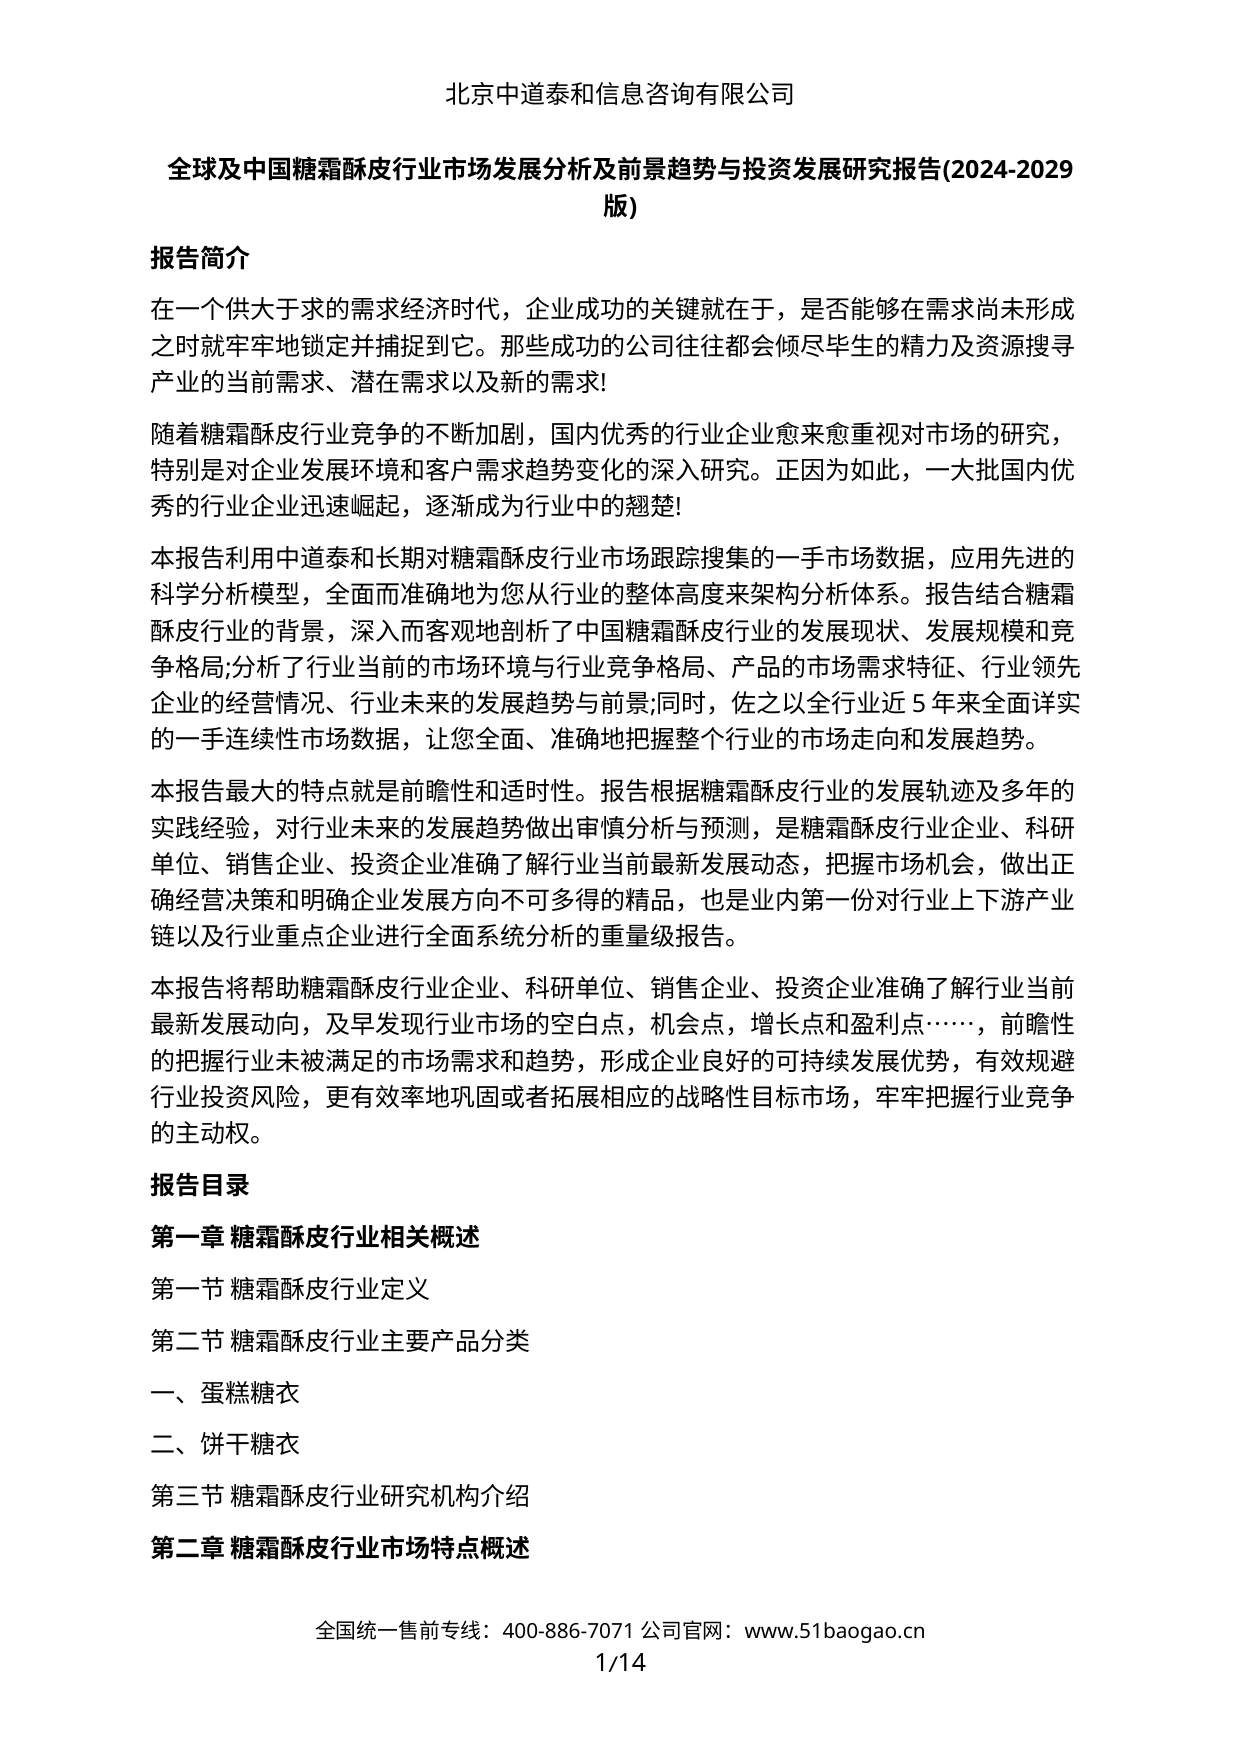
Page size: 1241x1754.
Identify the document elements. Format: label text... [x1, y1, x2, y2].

text 第一章 糖霜酥皮行业相关概述 [150, 1217, 1090, 1254]
text 第三节 糖霜酥皮行业研究机构介绍 [150, 1477, 1090, 1513]
text 本报告利用中道泰和长期对糖霜酥皮行业市场跟踪搜集的一手市场数据，应用先进的科学分析模型，全面而准确地为您从行业的整体高度来架构分析体系。报告结合糖霜酥皮行业的背景，深入而客观地剖析了中国糖霜酥皮行业的发展现状、发展规模和竞争格局;分析了行业当前的市场环境与行业竞争格局、产品的市场需求特征、行业领先企业的经营情况、行业未来的发展趋势与前景;同时，佐之以全行业近5年来全面详实的一手连续性市场数据，让您全面、准确地把握整个行业的市场走向和发展趋势。 [150, 539, 1090, 756]
text 二、饼干糖衣 [150, 1425, 1090, 1461]
text 第二节 糖霜酥皮行业主要产品分类 [150, 1321, 1090, 1357]
text 一、蛋糕糖衣 [150, 1373, 1090, 1409]
text 全球及中国糖霜酥皮行业市场发展分析及前景趋势与投资发展研究报告(2024-2029版) [150, 150, 1090, 222]
text 本报告将帮助糖霜酥皮行业企业、科研单位、销售企业、投资企业准确了解行业当前最新发展动向，及早发现行业市场的空白点，机会点，增长点和盈利点……，前瞻性的把握行业未被满足的市场需求和趋势，形成企业良好的可持续发展优势，有效规避行业投资风险，更有效率地巩固或者拓展相应的战略性目标市场，牢牢把握行业竞争的主动权。 [150, 969, 1090, 1150]
text 第一节 糖霜酥皮行业定义 [150, 1269, 1090, 1306]
text 本报告最大的特点就是前瞻性和适时性。报告根据糖霜酥皮行业的发展轨迹及多年的实践经验，对行业未来的发展趋势做出审慎分析与预测，是糖霜酥皮行业企业、科研单位、销售企业、投资企业准确了解行业当前最新发展动态，把握市场机会，做出正确经营决策和明确企业发展方向不可多得的精品，也是业内第一份对行业上下游产业链以及行业重点企业进行全面系统分析的重量级报告。 [150, 772, 1090, 953]
text 随着糖霜酥皮行业竞争的不断加剧，国内优秀的行业企业愈来愈重视对市场的研究，特别是对企业发展环境和客户需求趋势变化的深入研究。正因为如此，一大批国内优秀的行业企业迅速崛起，逐渐成为行业中的翘楚! [150, 414, 1090, 523]
text 第二章 糖霜酥皮行业市场特点概述 [150, 1529, 1090, 1565]
text 在一个供大于求的需求经济时代，企业成功的关键就在于，是否能够在需求尚未形成之时就牢牢地锁定并捕捉到它。那些成功的公司往往都会倾尽毕生的精力及资源搜寻产业的当前需求、潜在需求以及新的需求! [150, 290, 1090, 399]
text 报告简介 [150, 238, 1090, 274]
text 报告目录 [150, 1166, 1090, 1202]
